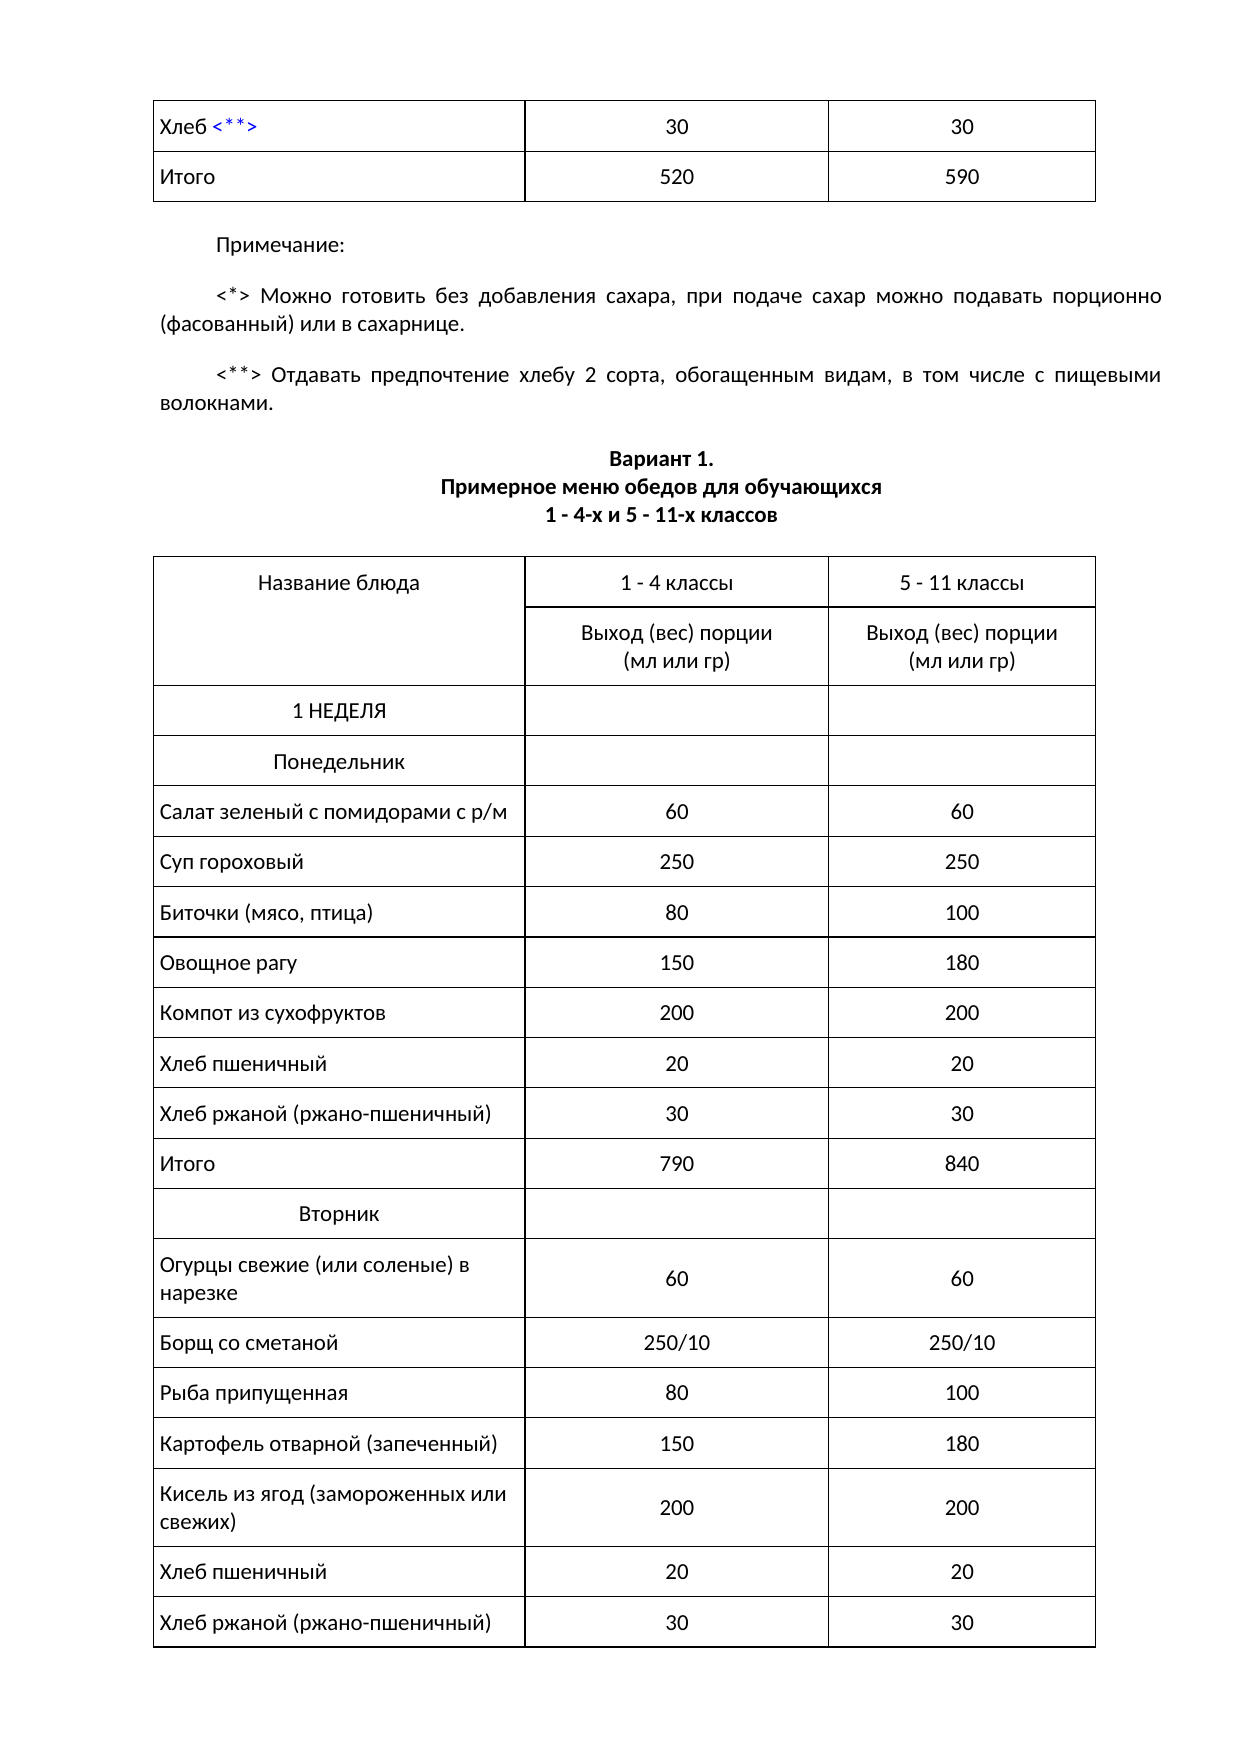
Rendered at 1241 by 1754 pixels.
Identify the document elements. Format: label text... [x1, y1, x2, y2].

table_cell Хлеб ржаной (ржано-пшеничный) [154, 1597, 524, 1646]
table_cell 60 [526, 786, 828, 836]
table_cell Рыба припущенная [154, 1368, 524, 1417]
table_cell Овощное рагу [154, 938, 524, 987]
table_cell 30 [526, 1088, 828, 1138]
table_cell Хлеб пшеничный [154, 1038, 524, 1087]
table_cell 250 [526, 837, 828, 886]
table_header 1 - 4 классы [526, 557, 828, 606]
table_cell 30 [829, 101, 1095, 151]
table_cell 60 [526, 1239, 828, 1317]
table_cell 200 [829, 1469, 1095, 1546]
table_cell 20 [526, 1038, 828, 1087]
title Примерное меню обедов для обучающихся [159, 472, 1163, 500]
table_cell 250/10 [526, 1318, 828, 1367]
table_cell [526, 686, 828, 735]
table_cell Борщ со сметаной [154, 1318, 524, 1367]
table_header 5 - 11 классы [829, 557, 1095, 606]
text <**> Отдавать предпочтение хлебу 2 сорта, обогащенным видам, в том числе с пищевыми волокнами. [159, 360, 1163, 416]
table_cell 30 [526, 101, 828, 151]
table_cell Итого [154, 152, 524, 201]
table_cell 840 [829, 1139, 1095, 1188]
table_cell 250/10 [829, 1318, 1095, 1367]
table_cell Выход (вес) порции (мл или гр) [829, 608, 1095, 685]
table_cell 150 [526, 1418, 828, 1467]
table_cell 100 [829, 887, 1095, 936]
table_cell 30 [829, 1088, 1095, 1138]
table_cell 180 [829, 1418, 1095, 1467]
table_cell [829, 686, 1095, 735]
table_cell Салат зеленый с помидорами с р/м [154, 786, 524, 836]
title Вариант 1. [159, 444, 1163, 472]
table_cell Вторник [154, 1189, 524, 1238]
table_cell 20 [829, 1547, 1095, 1596]
table_cell Хлеб пшеничный [154, 1547, 524, 1596]
table_cell 80 [526, 887, 828, 936]
table_cell Биточки (мясо, птица) [154, 887, 524, 936]
table_cell 30 [829, 1597, 1095, 1646]
table_cell 590 [829, 152, 1095, 201]
table_cell [829, 1189, 1095, 1238]
table_cell 150 [526, 938, 828, 987]
table_cell Компот из сухофруктов [154, 988, 524, 1037]
table_cell 60 [829, 1239, 1095, 1317]
table_cell 60 [829, 786, 1095, 836]
title 1 - 4-х и 5 - 11-х классов [159, 500, 1163, 528]
table_cell 200 [829, 988, 1095, 1037]
table_cell 180 [829, 938, 1095, 987]
table_cell Хлеб ржаной (ржано-пшеничный) [154, 1088, 524, 1138]
table_cell 520 [526, 152, 828, 201]
table_cell 100 [829, 1368, 1095, 1417]
table_cell Итого [154, 1139, 524, 1188]
table_cell 200 [526, 1469, 828, 1546]
table_cell 80 [526, 1368, 828, 1417]
table_cell Картофель отварной (запеченный) [154, 1418, 524, 1467]
table_cell 20 [829, 1038, 1095, 1087]
table_cell [526, 1189, 828, 1238]
table_cell Суп гороховый [154, 837, 524, 886]
table_cell [526, 736, 828, 785]
table_cell 790 [526, 1139, 828, 1188]
table_cell Кисель из ягод (замороженных или свежих) [154, 1469, 524, 1546]
table_cell [829, 736, 1095, 785]
table_header Название блюда [154, 557, 524, 685]
table_cell Понедельник [154, 736, 524, 785]
table_cell 20 [526, 1547, 828, 1596]
table_cell 30 [526, 1597, 828, 1646]
table_cell Хлеб <**> [154, 101, 524, 151]
table_cell 200 [526, 988, 828, 1037]
table_cell Огурцы свежие (или соленые) в нарезке [154, 1239, 524, 1317]
table_cell 1 НЕДЕЛЯ [154, 686, 524, 735]
text <*> Можно готовить без добавления сахара, при подаче сахар можно подавать порционно (фасованный) или в сахарнице. [159, 281, 1163, 337]
table_cell Выход (вес) порции (мл или гр) [526, 608, 828, 685]
text Примечание: [159, 230, 1163, 258]
table_cell 250 [829, 837, 1095, 886]
